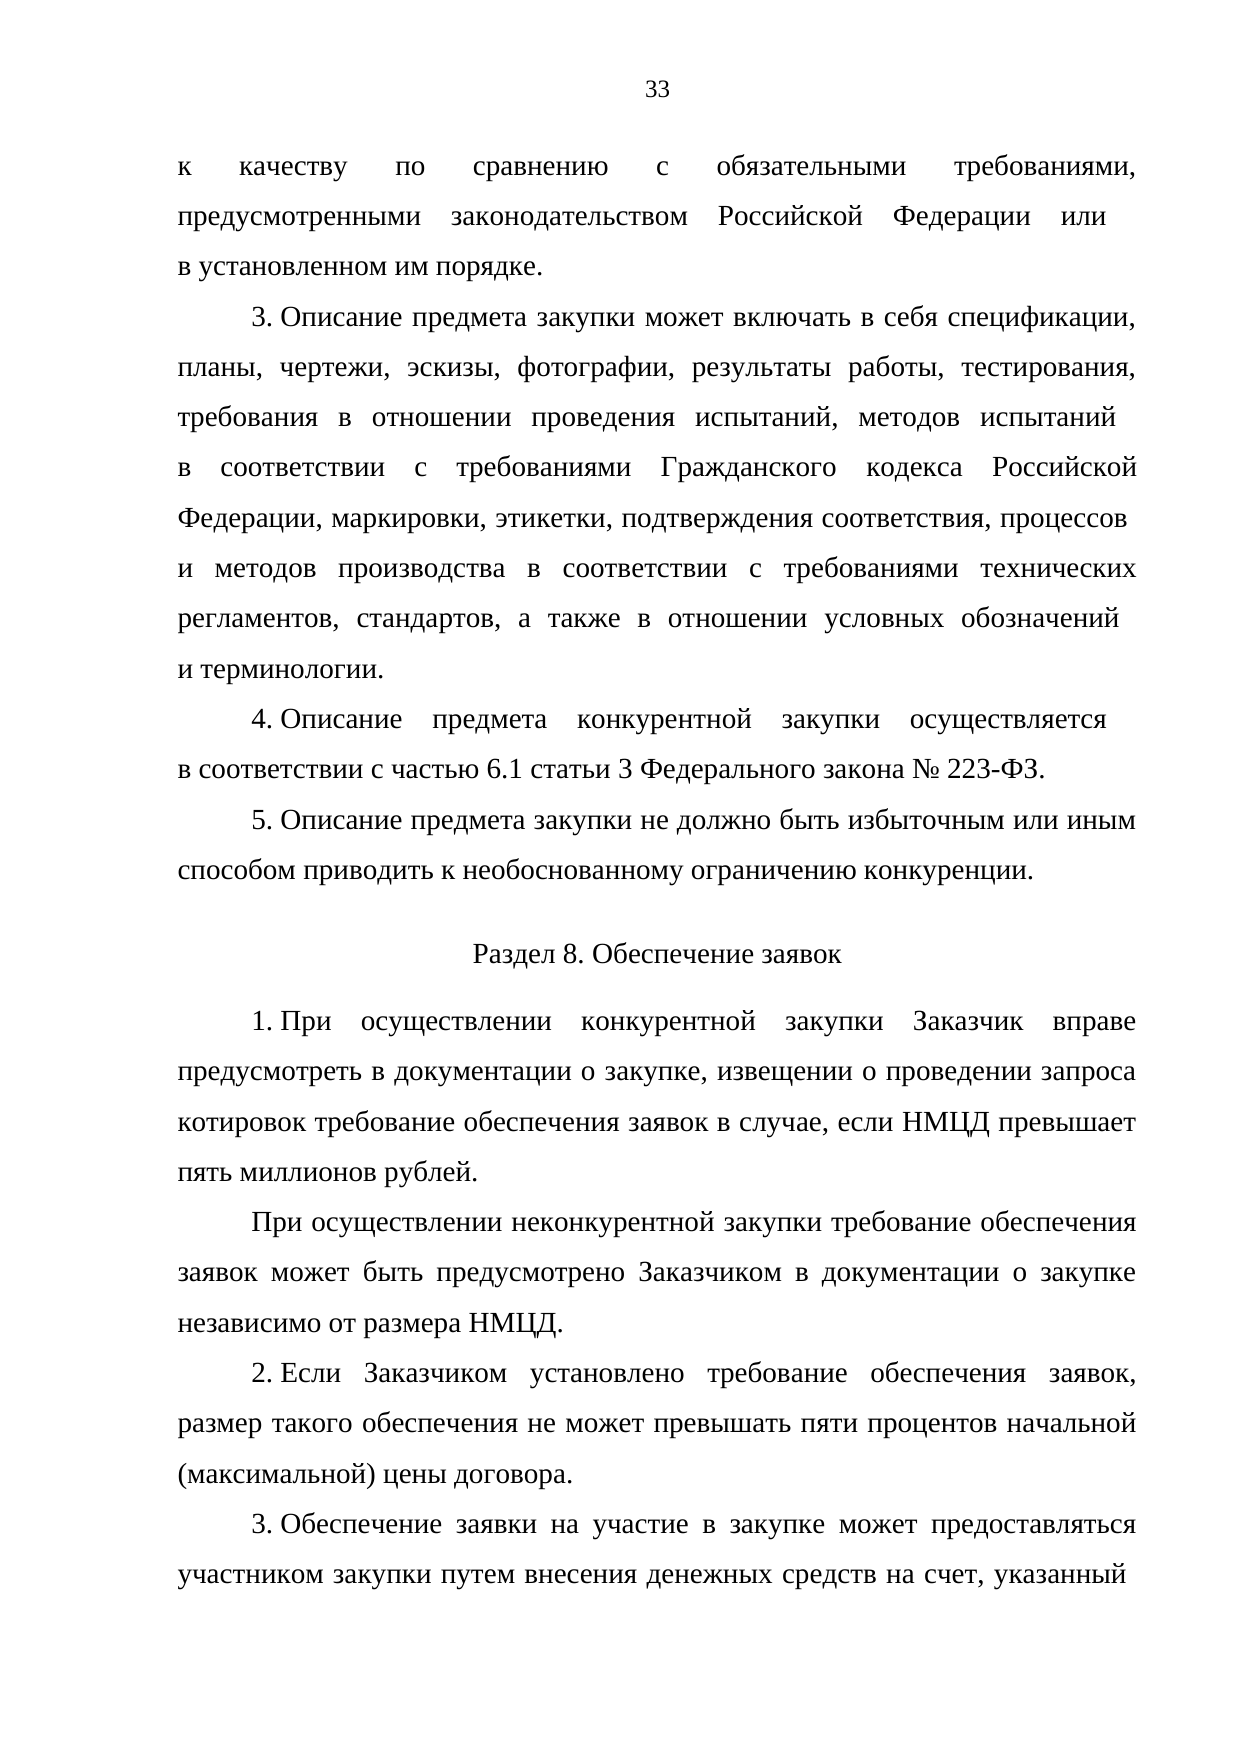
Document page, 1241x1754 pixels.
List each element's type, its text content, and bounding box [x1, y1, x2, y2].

text 5. Описание предмета закупки не должно быть избыточным или иным способом приводить к необоснованному ограничению конкуренции. [177, 802, 1137, 886]
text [177, 148, 1137, 282]
text 3. Описание предмета закупки может включать в себя спецификации, планы, чертежи, эскизы, фотографии, результаты работы, тестирования, требования в отношении проведения испытаний, методов испытаний в соответствии с требованиями Гражданского кодекса Российской Федерации, маркировки, этикетки, подтверждения соответствия, процессов и методов производства в соответствии с требованиями технических регламентов, стандартов, а также в отношении условных обозначений и терминологии. [177, 299, 1137, 684]
text 2. Если Заказчиком установлено требование обеспечения заявок, размер такого обеспечения не может превышать пяти процентов начальной (максимальной) цены договора. [177, 1355, 1137, 1489]
text Раздел 8. Обеспечение заявок [177, 936, 1137, 969]
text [177, 1506, 1137, 1590]
text 1. При осуществлении конкурентной закупки Заказчик вправе предусмотреть в документации о закупке, извещении о проведении запроса котировок требование обеспечения заявок в случае, если НМЦД превышает пять миллионов рублей. [177, 1003, 1137, 1187]
text При осуществлении неконкурентной закупки требование обеспечения заявок может быть предусмотрено Заказчиком в документации о закупке независимо от размера НМЦД. [177, 1204, 1137, 1338]
text 4. Описание предмета конкурентной закупки осуществляется в соответствии с частью 6.1 статьи 3 Федерального закона № 223-ФЗ. [177, 701, 1137, 785]
